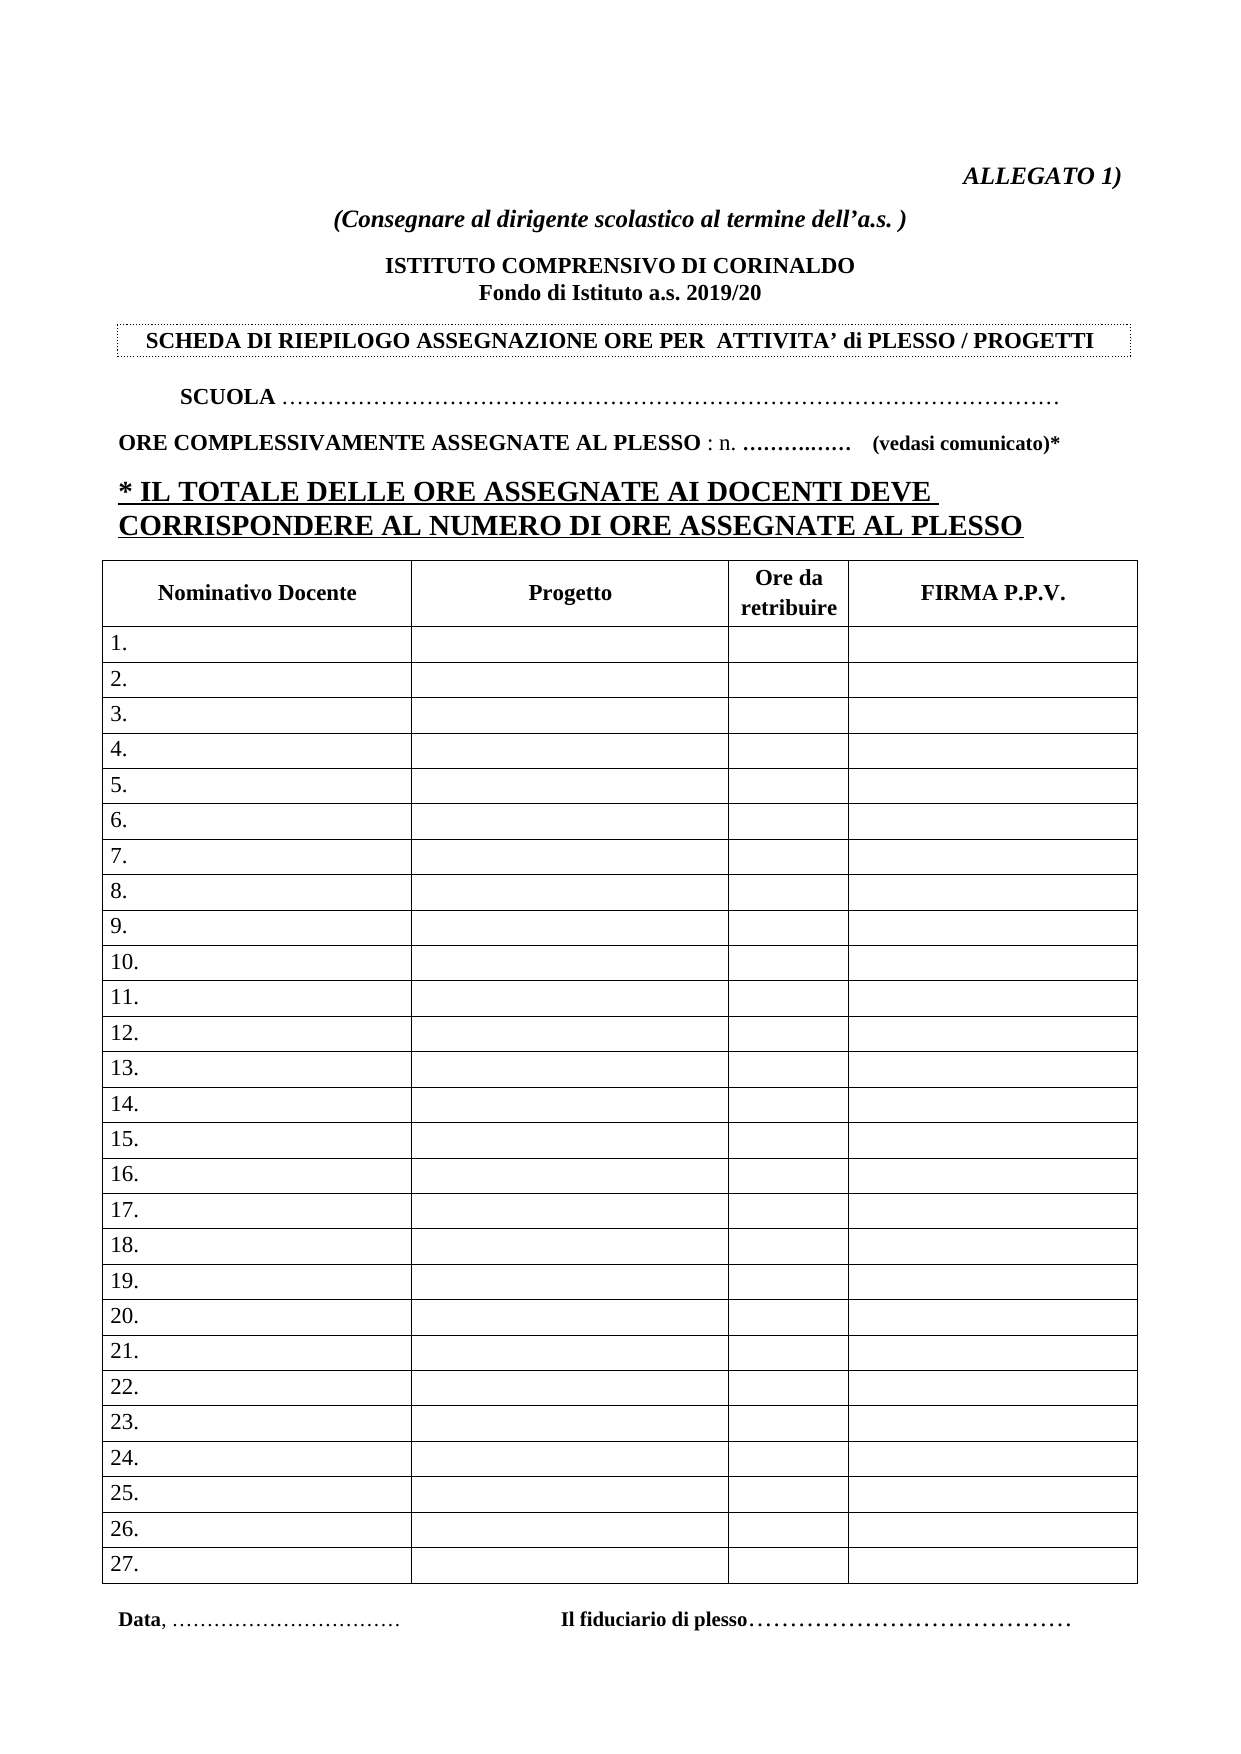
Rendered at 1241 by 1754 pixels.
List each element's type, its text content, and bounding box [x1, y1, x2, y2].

table_cell [412, 1159, 728, 1193]
text ALLEGATO 1) [634, 161, 1122, 190]
table_cell [103, 1159, 411, 1193]
table_cell [849, 769, 1137, 803]
table_cell [103, 946, 411, 980]
table_cell [849, 1477, 1137, 1512]
table_cell [849, 804, 1137, 839]
table_cell [729, 1088, 848, 1122]
table_cell [849, 1336, 1137, 1370]
table_cell [849, 911, 1137, 945]
table_cell [729, 734, 848, 768]
text ISTITUTO COMPRENSIVO DI CORINALDO [118, 252, 1122, 279]
table_cell [729, 1300, 848, 1334]
table_cell [849, 1548, 1137, 1582]
table_cell [729, 663, 848, 697]
table_cell [103, 1265, 411, 1299]
table_cell [103, 1229, 411, 1264]
table_cell [729, 1406, 848, 1441]
table_cell [103, 1300, 411, 1334]
table_cell [412, 1371, 728, 1405]
text Data, …………………………… Il fiduciario di plesso………………………………… [118, 1603, 1122, 1631]
table_cell [412, 1513, 728, 1547]
table_header Progetto [412, 561, 728, 626]
table_cell [412, 1194, 728, 1228]
table_cell [729, 1265, 848, 1299]
table_cell [412, 981, 728, 1016]
table_cell [103, 1336, 411, 1370]
table_cell [103, 1088, 411, 1122]
table_cell [412, 840, 728, 874]
table_cell [103, 840, 411, 874]
table_cell [103, 1442, 411, 1476]
table_cell [412, 1052, 728, 1087]
table_cell [103, 1513, 411, 1547]
table_cell [729, 1052, 848, 1087]
text * IL TOTALE DELLE ORE ASSEGNATE AI DOCENTI DEVE CORRISPONDERE AL NUMERO DI ORE ASSEGNATE AL PLESSO [118, 474, 1122, 541]
table_cell [849, 946, 1137, 980]
table_cell [729, 627, 848, 662]
table_cell [412, 1442, 728, 1476]
table_cell [103, 911, 411, 945]
table_cell [729, 1336, 848, 1370]
table_cell [849, 840, 1137, 874]
table_cell [103, 769, 411, 803]
table_cell [729, 1442, 848, 1476]
table_cell [103, 875, 411, 909]
table_cell [103, 1371, 411, 1405]
table_header FIRMA P.P.V. [849, 561, 1137, 626]
table_cell [412, 875, 728, 909]
text (Consegnare al dirigente scolastico al termine dell’a.s. ) [118, 204, 1122, 233]
table_cell [729, 1371, 848, 1405]
table_cell [849, 1017, 1137, 1051]
table_cell [849, 981, 1137, 1016]
table_cell [412, 911, 728, 945]
table_cell [412, 627, 728, 662]
table_cell [729, 1194, 848, 1228]
table_cell [849, 1194, 1137, 1228]
table_cell [412, 804, 728, 839]
table_cell [412, 1406, 728, 1441]
table_cell [412, 1548, 728, 1582]
table_cell [729, 1159, 848, 1193]
table_cell [729, 1548, 848, 1582]
table_cell [849, 1300, 1137, 1334]
table_cell [849, 1442, 1137, 1476]
table_cell [103, 981, 411, 1016]
table_cell [849, 1088, 1137, 1122]
table_cell [849, 663, 1137, 697]
table_cell [729, 769, 848, 803]
table_cell [103, 1052, 411, 1087]
text ORE COMPLESSIVAMENTE ASSEGNATE AL PLESSO : n. ……….…… (vedasi comunicato)* [118, 429, 1122, 455]
table_cell [849, 627, 1137, 662]
table_cell [103, 1017, 411, 1051]
table_cell [103, 1406, 411, 1441]
table_cell [729, 911, 848, 945]
table_cell [103, 698, 411, 732]
table_cell [849, 1229, 1137, 1264]
text SCUOLA ………………………………………………………………………………………… [118, 383, 1122, 409]
table_cell [849, 1513, 1137, 1547]
table_cell [729, 1229, 848, 1264]
table_cell [103, 1548, 411, 1582]
table_cell [412, 946, 728, 980]
table_cell [412, 1229, 728, 1264]
table_cell [103, 1194, 411, 1228]
table_header Nominativo Docente [103, 561, 411, 626]
table_cell [729, 875, 848, 909]
table_cell [849, 698, 1137, 732]
table_cell [849, 1052, 1137, 1087]
table_cell [412, 1477, 728, 1512]
table_cell [849, 1406, 1137, 1441]
table_cell [849, 1123, 1137, 1157]
table_cell [729, 1513, 848, 1547]
table_cell [412, 1123, 728, 1157]
table_cell [729, 1123, 848, 1157]
table_cell [103, 804, 411, 839]
text SCHEDA DI RIEPILOGO ASSEGNAZIONE ORE PER ATTIVITA’ di PLESSO / PROGETTI [117, 324, 1131, 357]
table_cell [412, 769, 728, 803]
table_cell [729, 1477, 848, 1512]
table_cell [849, 734, 1137, 768]
table_cell [412, 1017, 728, 1051]
table_cell [729, 804, 848, 839]
table_cell [729, 698, 848, 732]
table_cell [412, 734, 728, 768]
table_cell [103, 1477, 411, 1512]
table_cell [412, 1088, 728, 1122]
table_cell [849, 1159, 1137, 1193]
table_cell [103, 1123, 411, 1157]
table_cell [729, 1017, 848, 1051]
table_cell [849, 1265, 1137, 1299]
table_header Ore da retribuire [729, 561, 848, 626]
table_cell [849, 1371, 1137, 1405]
table_cell [412, 698, 728, 732]
text Fondo di Istituto a.s. 2019/20 [118, 279, 1122, 305]
table_cell [729, 840, 848, 874]
table_cell [729, 946, 848, 980]
table_cell [729, 981, 848, 1016]
table_cell [103, 734, 411, 768]
table_cell [412, 1265, 728, 1299]
table_cell [103, 663, 411, 697]
table_cell [412, 1300, 728, 1334]
table_cell [412, 1336, 728, 1370]
table_cell [412, 663, 728, 697]
table_cell [103, 627, 411, 662]
table_cell [849, 875, 1137, 909]
